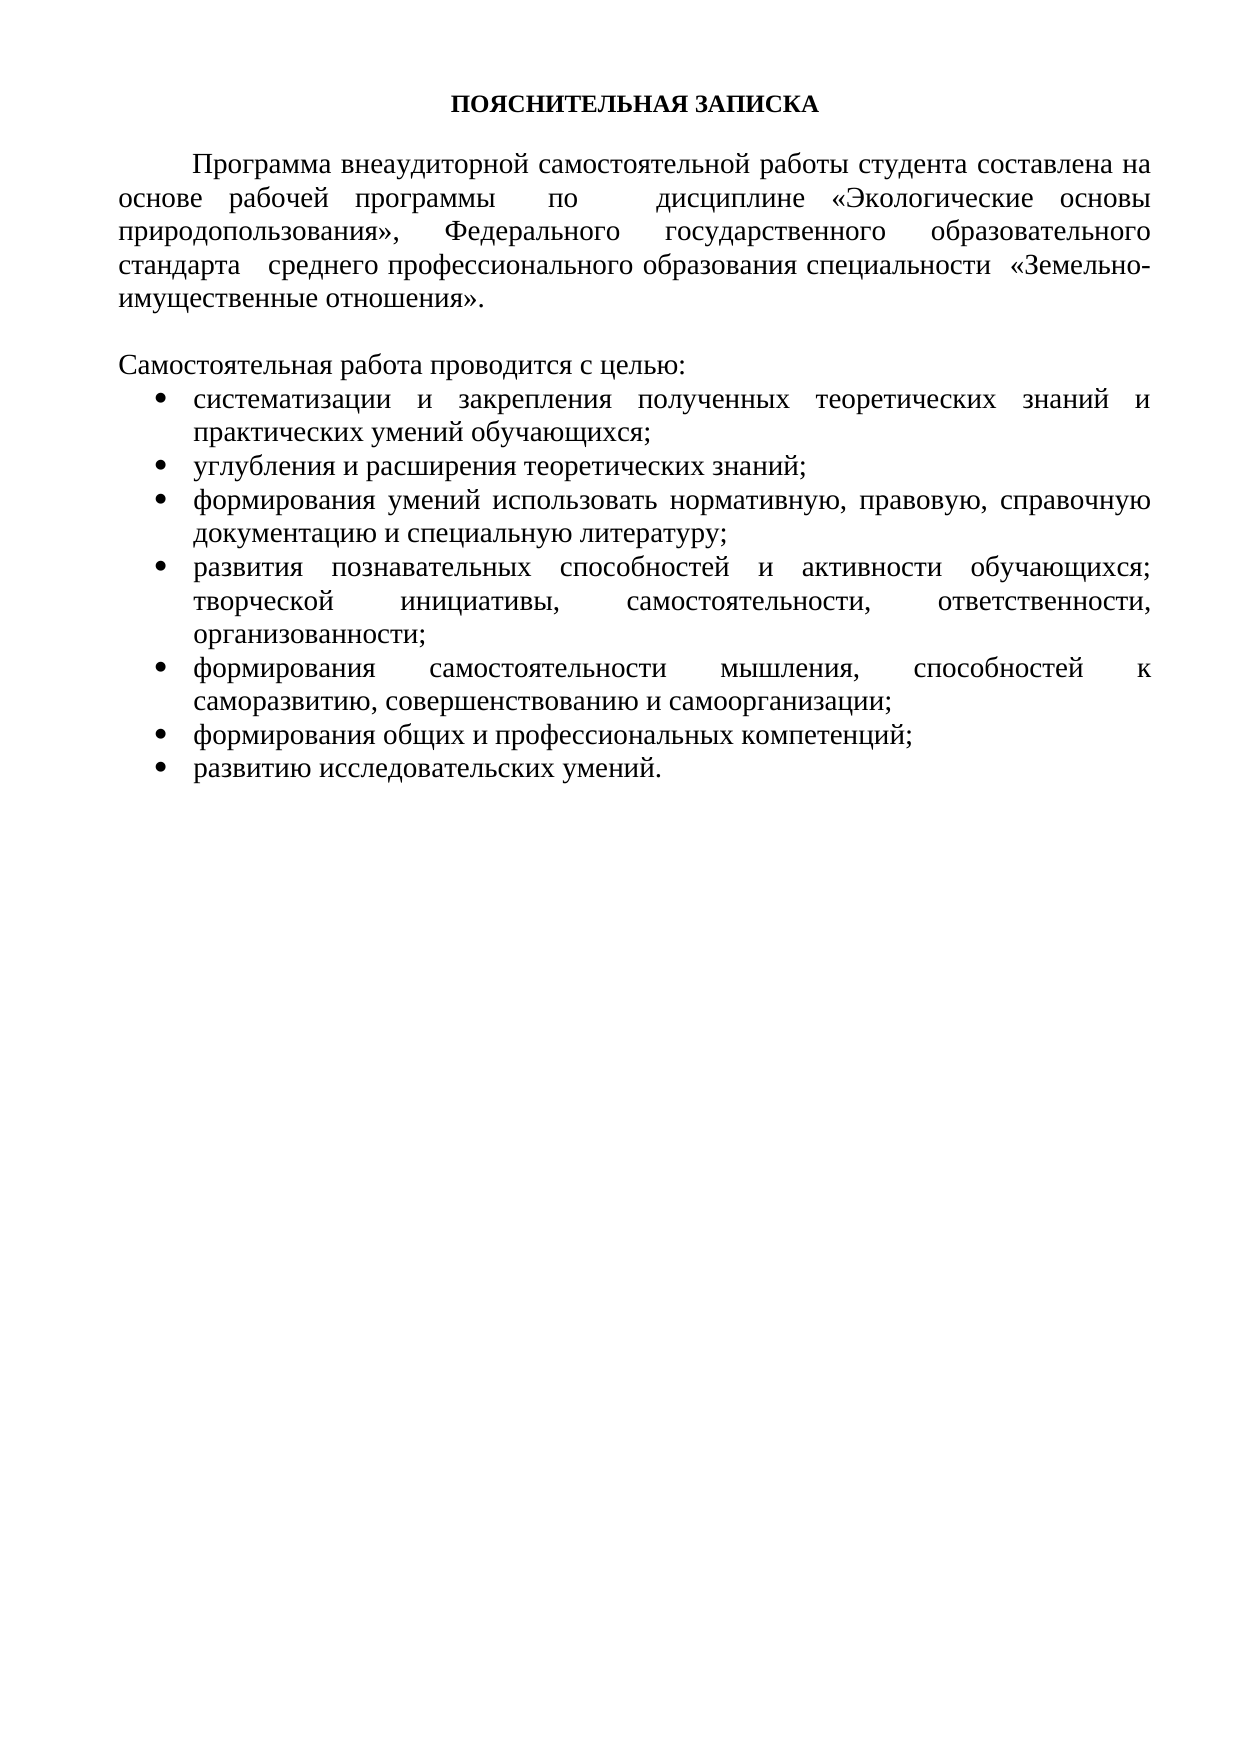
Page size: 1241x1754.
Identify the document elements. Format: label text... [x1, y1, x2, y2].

list формирования умений использовать нормативную, правовую, справочную документацию и специальную литературу; [156, 482, 1152, 549]
list формирования общих и профессиональных компетенций; [156, 717, 1152, 751]
list углубления и расширения теоретических знаний; [156, 448, 1152, 482]
text Самостоятельная работа проводится с целью: [118, 347, 1152, 381]
text ПОЯСНИТЕЛЬНАЯ ЗАПИСКА [118, 89, 1152, 117]
text Программа внеаудиторной самостоятельной работы студента составлена на основе рабочей программы по дисциплине «Экологические основы природопользования», Федерального государственного образовательного стандарта среднего профессионального образования специальности «Земельно-имущественные отношения». [118, 146, 1152, 314]
list развития познавательных способностей и активности обучающихся; творческой инициативы, самостоятельности, ответственности, организованности; [156, 549, 1152, 650]
list систематизации и закрепления полученных теоретических знаний и практических умений обучающихся; [156, 381, 1152, 448]
list формирования самостоятельности мышления, способностей к саморазвитию, совершенствованию и самоорганизации; [156, 650, 1152, 717]
list развитию исследовательских умений. [156, 751, 1152, 784]
